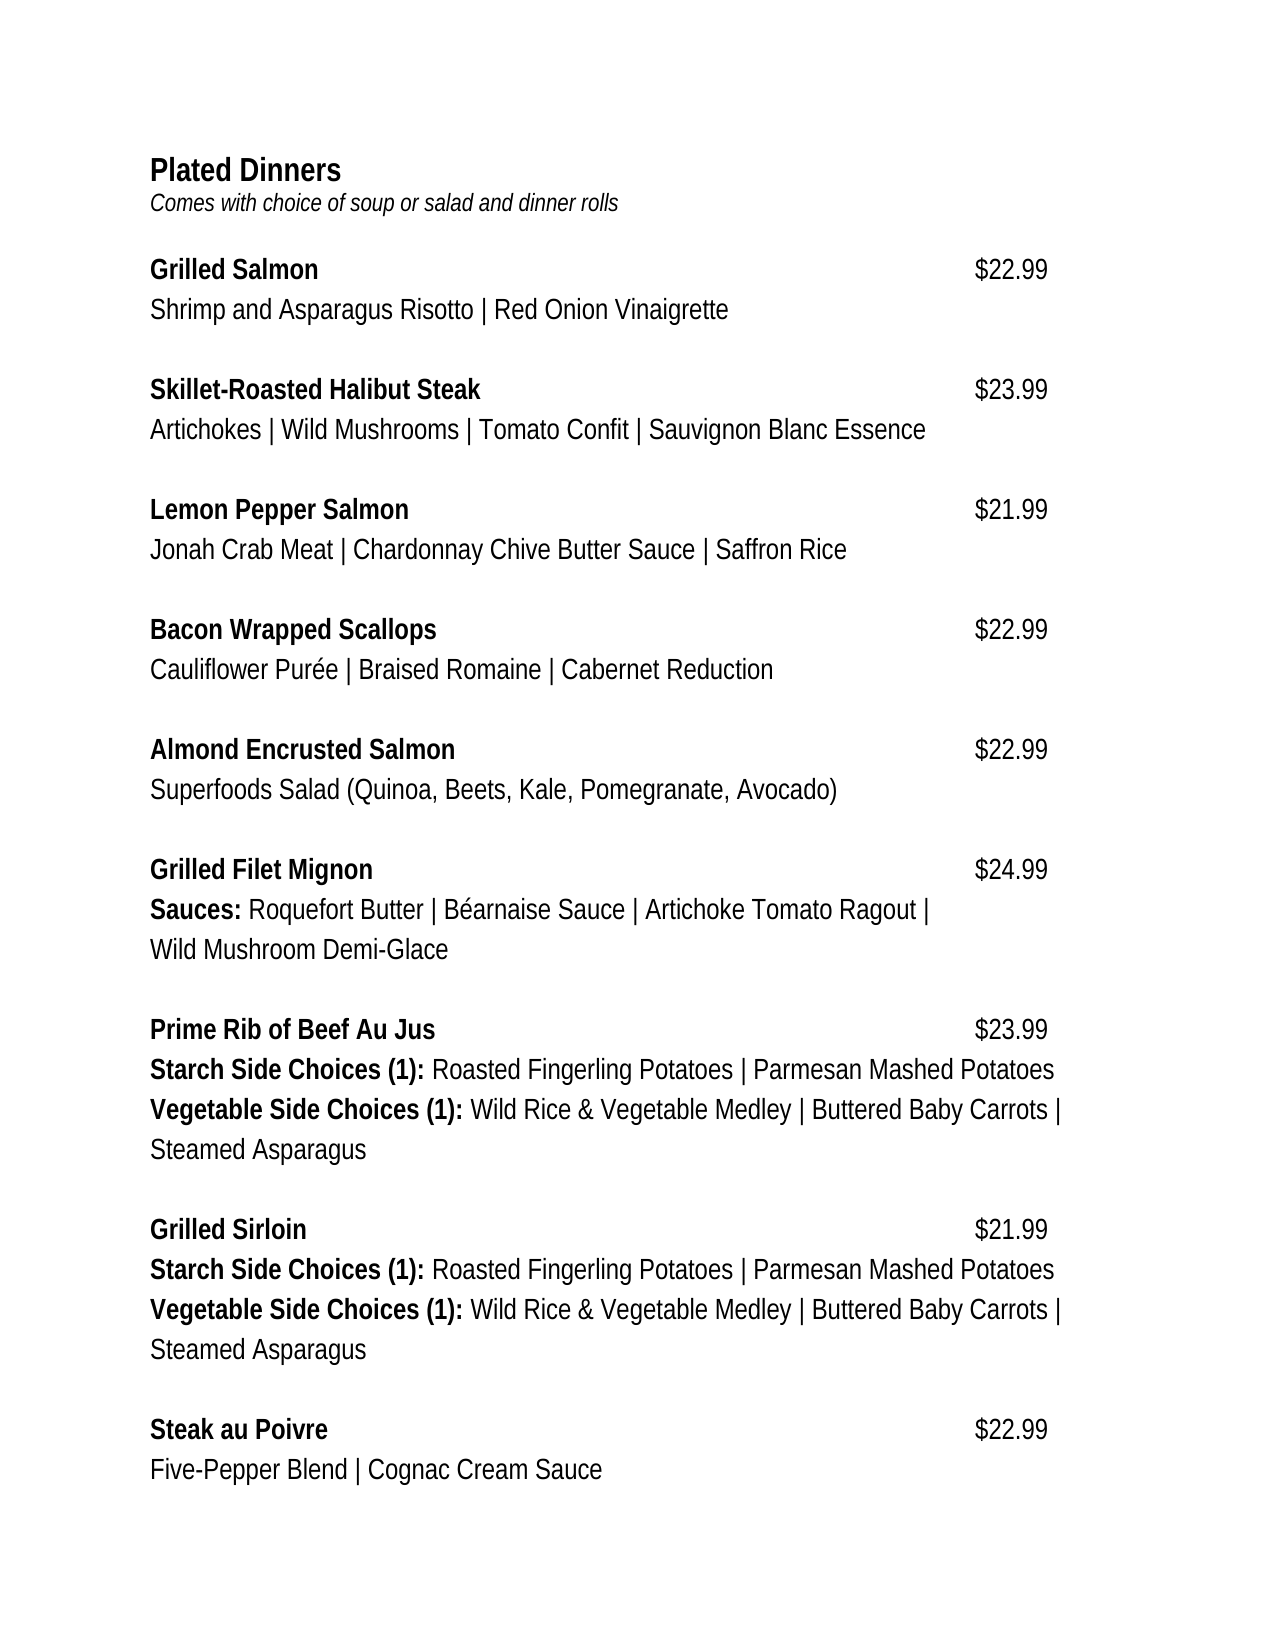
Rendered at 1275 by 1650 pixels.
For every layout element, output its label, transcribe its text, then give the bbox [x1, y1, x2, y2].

text Vegetable Side Choices (1): Wild Rice & Vegetable Medley | Buttered Baby Carrots | Steamed Asparagus [150, 1286, 1125, 1366]
text Comes with choice of soup or salad and dinner rolls [150, 188, 1125, 217]
text Grilled Salmon $22.99 [150, 246, 1125, 286]
text Shrimp and Asparagus Risotto | Red Onion Vinaigrette Skillet-Roasted Halibut Steak $23.99 Artichokes | Wild Mushrooms | Tomato Confit | Sauvignon Blanc Essence Lemon Pepper Salmon $21.99 Jonah Crab Meat | Chardonnay Chive Butter Sauce | Saffron Rice Bacon Wrapped Scallops $22.99 Cauliflower Purée | Braised Romaine | Cabernet Reduction Almond Encrusted Salmon $22.99 Superfoods Salad (Quinoa, Beets, Kale, Pomegranate, Avocado) [150, 286, 1125, 806]
text Wild Mushroom Demi-Glace [150, 926, 1125, 966]
text Prime Rib of Beef Au Jus $23.99 [150, 966, 1125, 1046]
text Plated Dinners [150, 150, 1125, 188]
text Steak au Poivre $22.99 Five-Pepper Blend | Cognac Cream Sauce [150, 1406, 1125, 1486]
text Starch Side Choices (1): Roasted Fingerling Potatoes | Parmesan Mashed Potatoes [150, 1046, 1125, 1086]
text Grilled Filet Mignon $24.99 [150, 806, 1125, 886]
text Vegetable Side Choices (1): Wild Rice & Vegetable Medley | Buttered Baby Carrots | Steamed Asparagus Grilled Sirloin $21.99 [150, 1086, 1125, 1246]
text Starch Side Choices (1): Roasted Fingerling Potatoes | Parmesan Mashed Potatoes [150, 1246, 1125, 1286]
text Sauces: Roquefort Butter | Béarnaise Sauce | Artichoke Tomato Ragout | [150, 886, 1125, 926]
